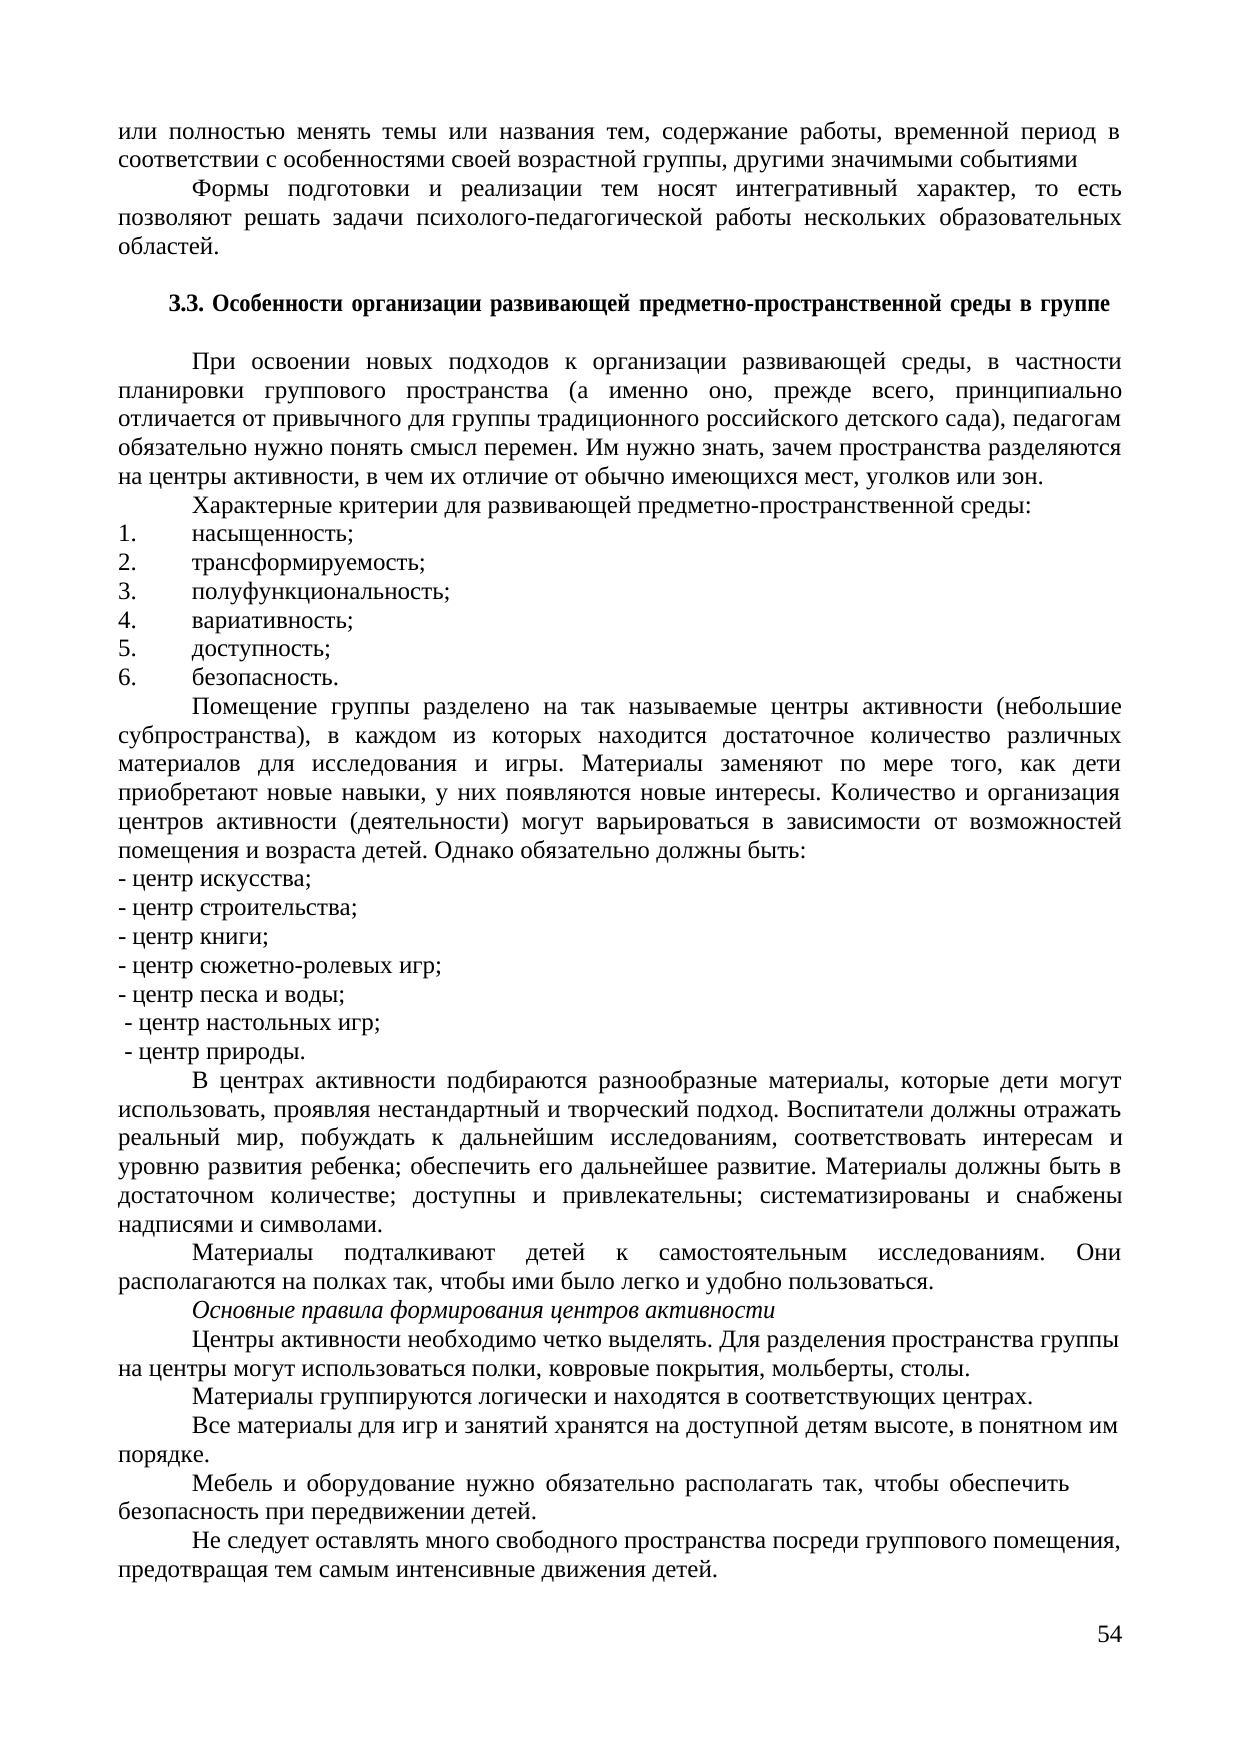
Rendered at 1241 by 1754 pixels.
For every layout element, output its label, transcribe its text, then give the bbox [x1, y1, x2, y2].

text Не следует оставлять много свободного пространства посреди группового помещения, предотвращая тем самым интенсивные движения детей. [118, 1525, 1123, 1583]
list вариативность; [118, 605, 1178, 633]
list насыщенность; [118, 518, 1178, 547]
text Все материалы для игр и занятий хранятся на доступной детям высоте, в понятном им порядке. [118, 1410, 1178, 1468]
text Основные правила формирования центров активности [192, 1295, 1178, 1324]
list доступность; [118, 633, 1178, 662]
list центр сюжетно-ролевых игр; [118, 950, 1178, 978]
text Мебель и оборудование нужно обязательно располагать так, чтобы обеспечить безопасность при передвижении детей. [118, 1468, 1178, 1525]
list полуфункциональность; [118, 576, 1178, 605]
text Материалы подталкивают детей к самостоятельным исследованиям. Они располагаются на полках так, чтобы ими было легко и удобно пользоваться. [118, 1237, 1121, 1295]
text При освоении новых подходов к организации развивающей среды, в частности планировки группового пространства (а именно оно, прежде всего, принципиально отличается от привычного для группы традиционного российского детского сада), педагогам обязательно нужно понять смысл перемен. Им нужно знать, зачем пространства разделяются на центры активности, в чем их отличие от обычно имеющихся мест, уголков или зон. [118, 346, 1122, 490]
text или полностью менять темы или названия тем, содержание работы, временной период в соответствии с особенностями своей возрастной группы, другими значимыми событиями [118, 116, 1121, 173]
text В центрах активности подбираются разнообразные материалы, которые дети могут использовать, проявляя нестандартный и творческий подход. Воспитатели должны отражать реальный мир, побуждать к дальнейшим исследованиям, соответствовать интересам и уровню развития ребенка; обеспечить его дальнейшее развитие. Материалы должны быть в достаточном количестве; доступны и привлекательны; систематизированы и снабжены надписями и символами. [118, 1065, 1123, 1237]
text Помещение группы разделено на так называемые центры активности (небольшие субпространства), в каждом из которых находится достаточное количество различных материалов для исследования и игры. Материалы заменяют по мере того, как дети приобретают новые навыки, у них появляются новые интересы. Количество и организация центров активности (деятельности) могут варьироваться в зависимости от возможностей помещения и возраста детей. Однако обязательно должны быть: [118, 691, 1122, 863]
text Центры активности необходимо четко выделять. Для разделения пространства группы на центры могут использоваться полки, ковровые покрытия, мольберты, столы. [118, 1324, 1121, 1381]
list трансформируемость; [118, 547, 1178, 576]
text Формы подготовки и реализации тем носят интегративный характер, то есть позволяют решать задачи психолого-педагогической работы нескольких образовательных областей. [118, 173, 1122, 259]
list центр книги; [118, 921, 1178, 950]
text Характерные критерии для развивающей предметно-пространственной среды: [192, 490, 1178, 518]
subtitle Особенности организации развивающей предметно-пространственной среды в группе [168, 288, 1178, 317]
list центр настольных игр; [124, 1007, 1178, 1036]
list центр природы. [124, 1036, 1178, 1065]
text Материалы группируются логически и находятся в соответствующих центрах. [192, 1381, 1178, 1410]
list центр песка и воды; [118, 979, 1178, 1007]
list безопасность. [118, 662, 1178, 691]
list центр строительства; [118, 892, 1178, 921]
list центр искусства; [118, 863, 1178, 892]
